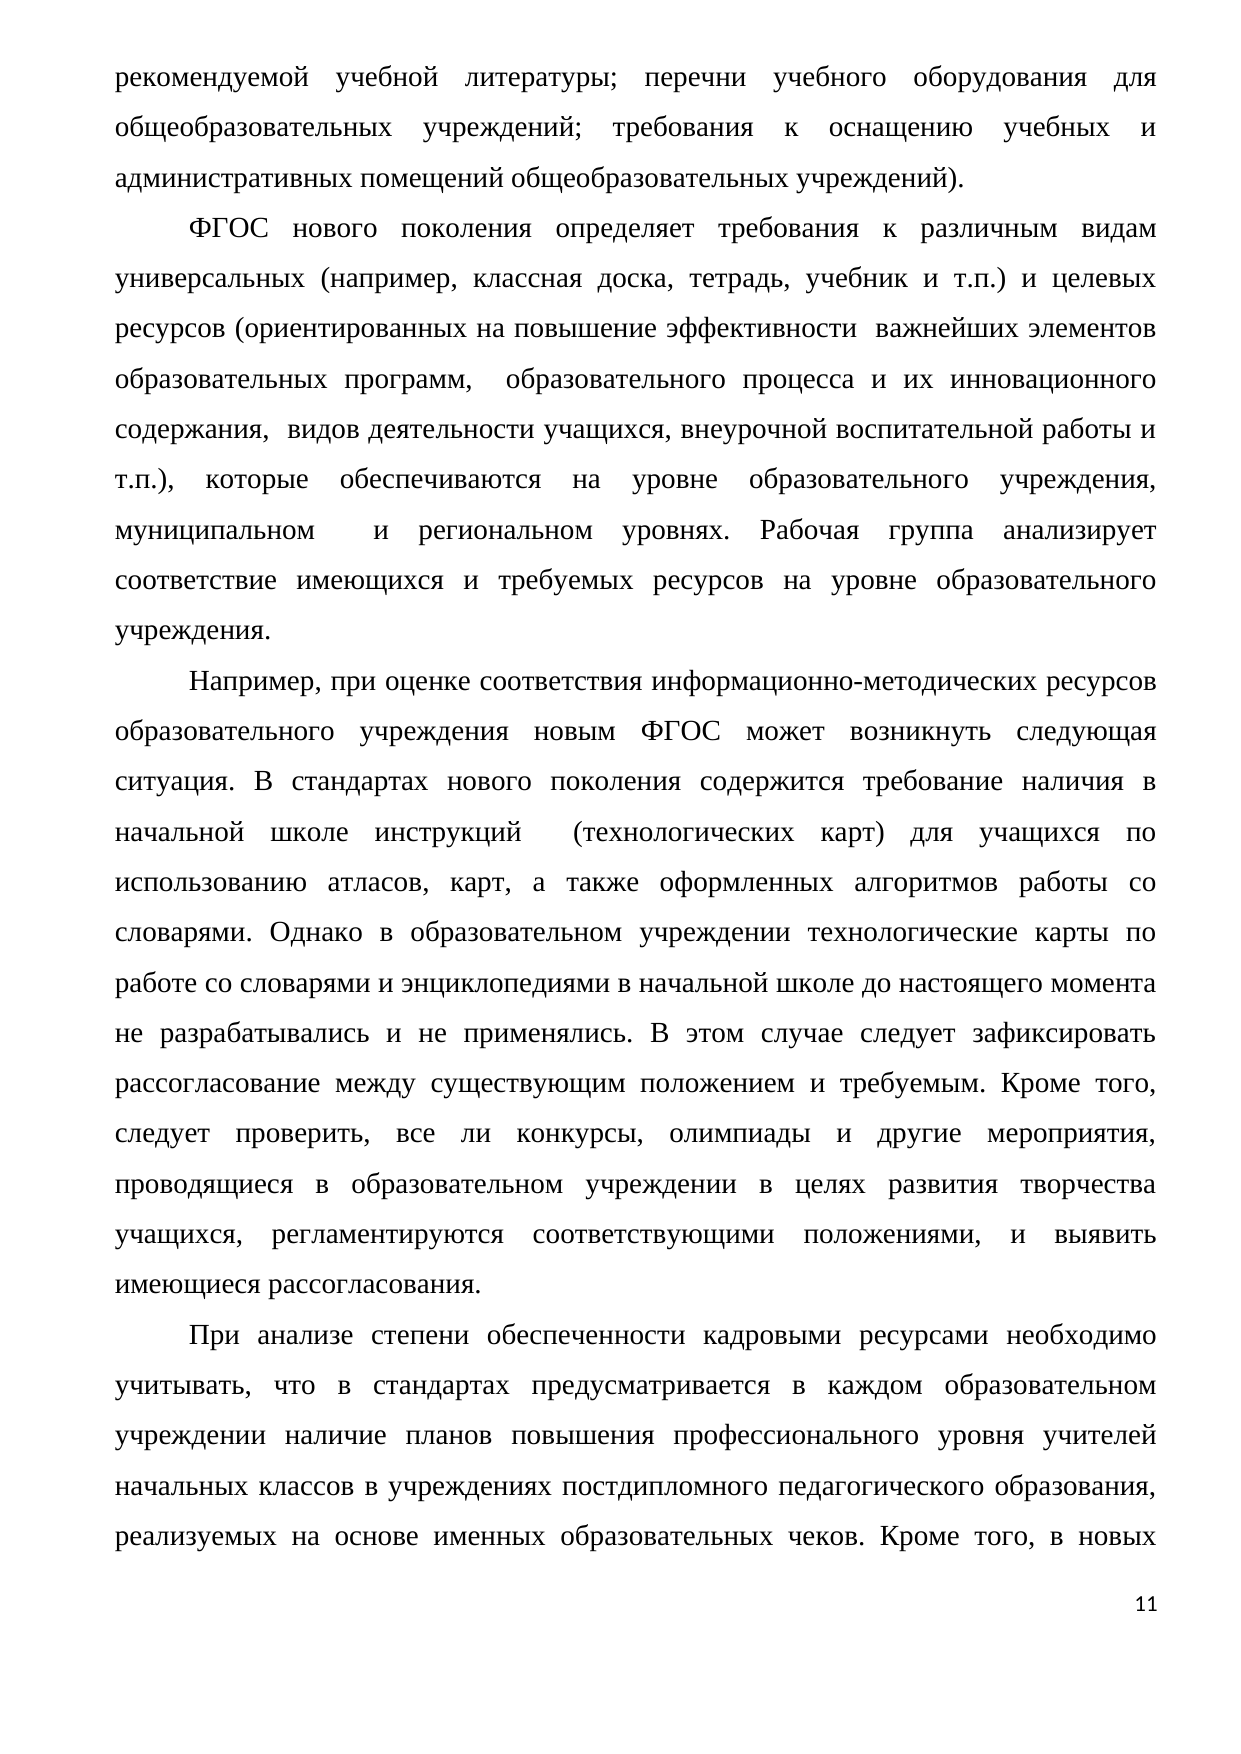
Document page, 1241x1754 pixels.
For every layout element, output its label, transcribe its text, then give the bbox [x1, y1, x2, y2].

text Например, при оценке соответствия информационно-методических ресурсов образовательного учреждения новым ФГОС может возникнуть следующая ситуация. В стандартах нового поколения содержится требование наличия в начальной школе инструкций (технологических карт) для учащихся по использованию атласов, карт, а также оформленных алгоритмов работы со словарями. Однако в образовательном учреждении технологические карты по работе со словарями и энциклопедиями в начальной школе до настоящего момента не разрабатывались и не применялись. В этом случае следует зафиксировать рассогласование между существующим положением и требуемым. Кроме того, следует проверить, все ли конкурсы, олимпиады и другие мероприятия, проводящиеся в образовательном учреждении в целях развития творчества учащихся, регламентируются соответствующими положениями, и выявить имеющиеся рассогласования. [114, 663, 1157, 1300]
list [114, 59, 1157, 193]
text ФГОС нового поколения определяет требования к различным видам универсальных (например, классная доска, тетрадь, учебник и т.п.) и целевых ресурсов (ориентированных на повышение эффективности важнейших элементов образовательных программ, образовательного процесса и их инновационного содержания, видов деятельности учащихся, внеурочной воспитательной работы и т.п.), которые обеспечиваются на уровне образовательного учреждения, муниципальном и региональном уровнях. Рабочая группа анализирует соответствие имеющихся и требуемых ресурсов на уровне образовательного учреждения. [114, 210, 1157, 646]
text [114, 1317, 1157, 1552]
